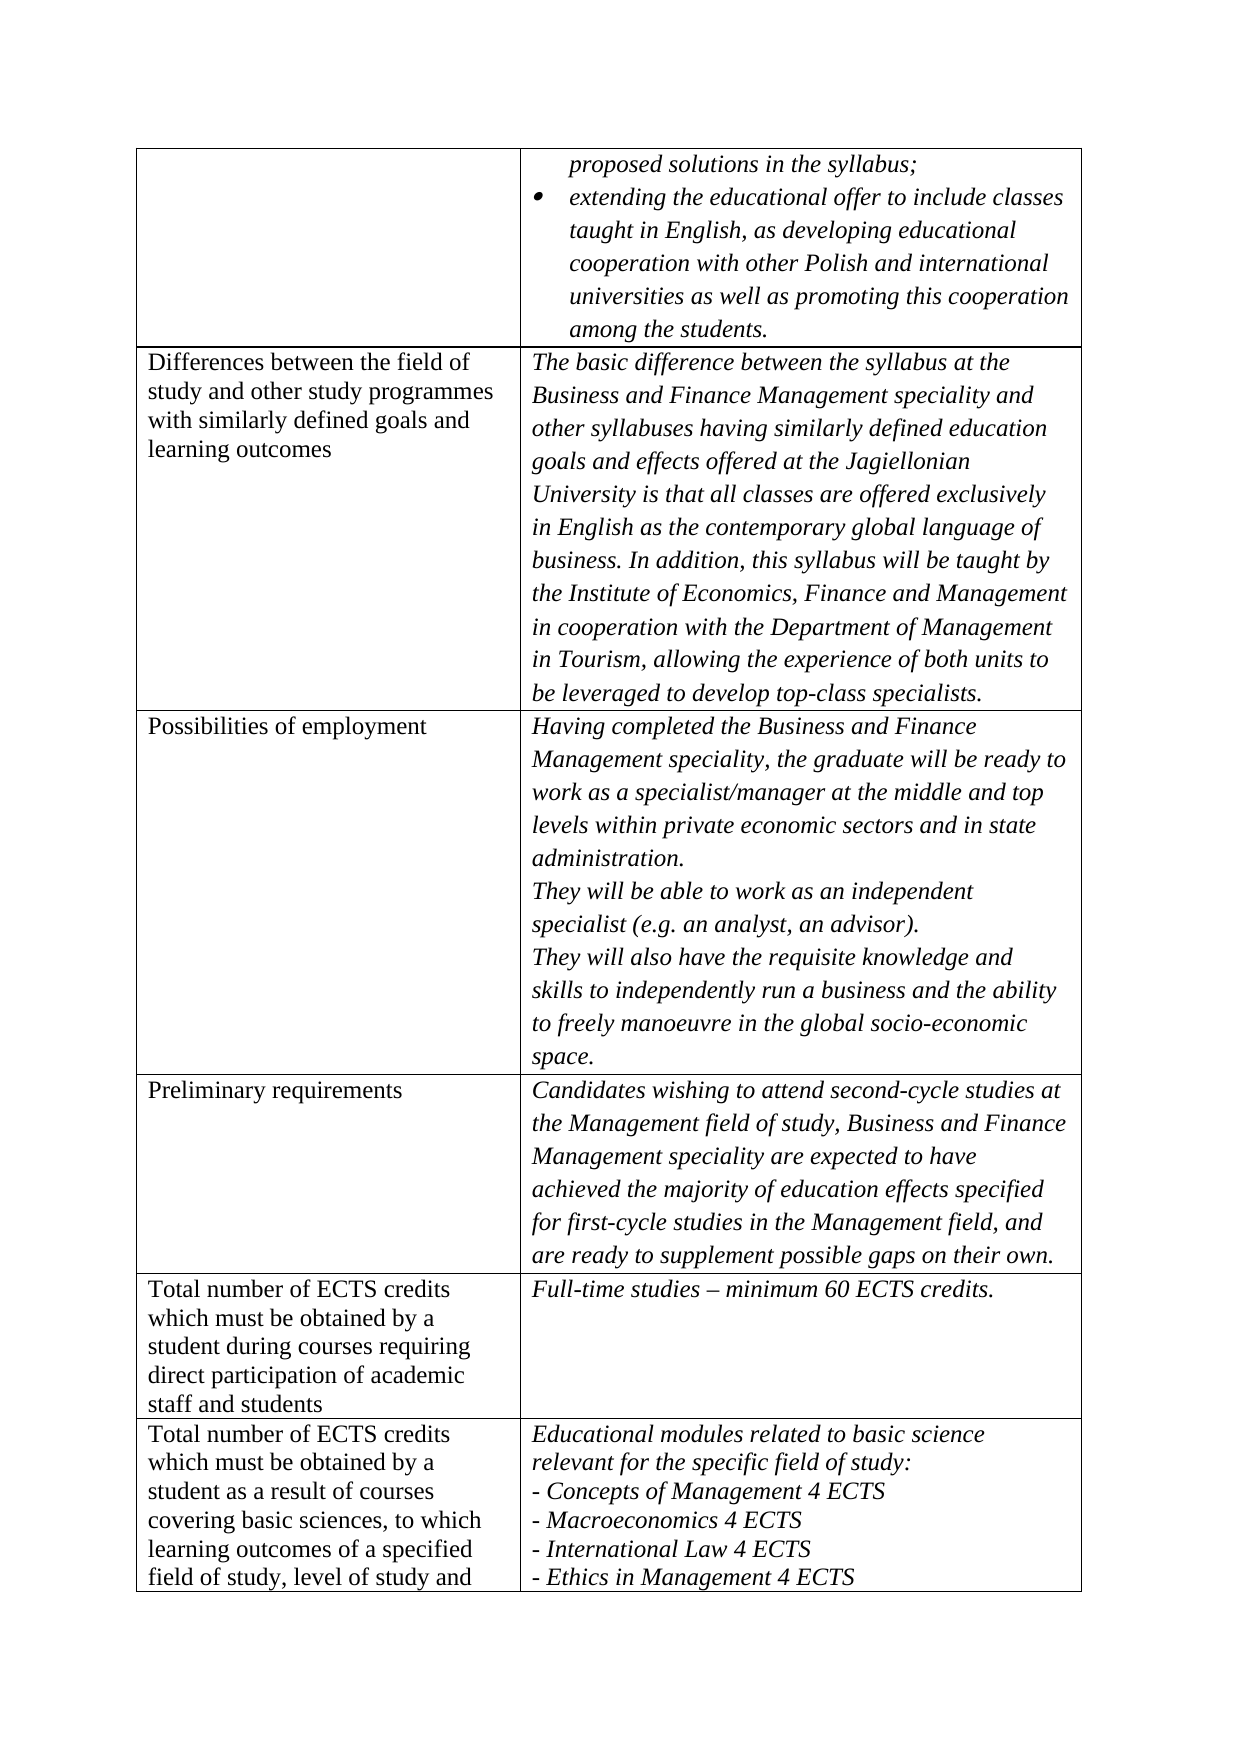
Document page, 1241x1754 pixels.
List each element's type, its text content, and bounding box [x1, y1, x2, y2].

table_cell Preliminary requirements [137, 1075, 520, 1273]
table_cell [137, 149, 520, 346]
table_cell Candidates wishing to attend second-cycle studies at the Management field of study, Business and Finance Management speciality are expected to have achieved the majority of education effects specified for first-cycle studies in the Management field, and are ready to supplement possible gaps on their own. [521, 1075, 1081, 1273]
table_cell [521, 149, 1081, 346]
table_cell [521, 1419, 1081, 1591]
table_cell Possibilities of employment [137, 711, 520, 1074]
table_cell Having completed the Business and Finance Management speciality, the graduate will be ready to work as a specialist/manager at the middle and top levels within private economic sectors and in state administration. They will be able to work as an independent specialist (e.g. an analyst, an advisor). They will also have the requisite knowledge and skills to independently run a business and the ability to freely manoeuvre in the global socio-economic space. [521, 711, 1081, 1074]
table_cell The basic difference between the syllabus at the Business and Finance Management speciality and other syllabuses having similarly defined education goals and effects offered at the Jagiellonian University is that all classes are offered exclusively in English as the contemporary global language of business. In addition, this syllabus will be taught by the Institute of Economics, Finance and Management in cooperation with the Department of Management in Tourism, allowing the experience of both units to be leveraged to develop top-class specialists. [521, 348, 1081, 710]
table_cell Differences between the field of study and other study programmes with similarly defined goals and learning outcomes [137, 348, 520, 710]
table_cell Total number of ECTS credits which must be obtained by a student during courses requiring direct participation of academic staff and students [137, 1274, 520, 1418]
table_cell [137, 1419, 520, 1591]
table_cell Full-time studies – minimum 60 ECTS credits. [521, 1274, 1081, 1418]
